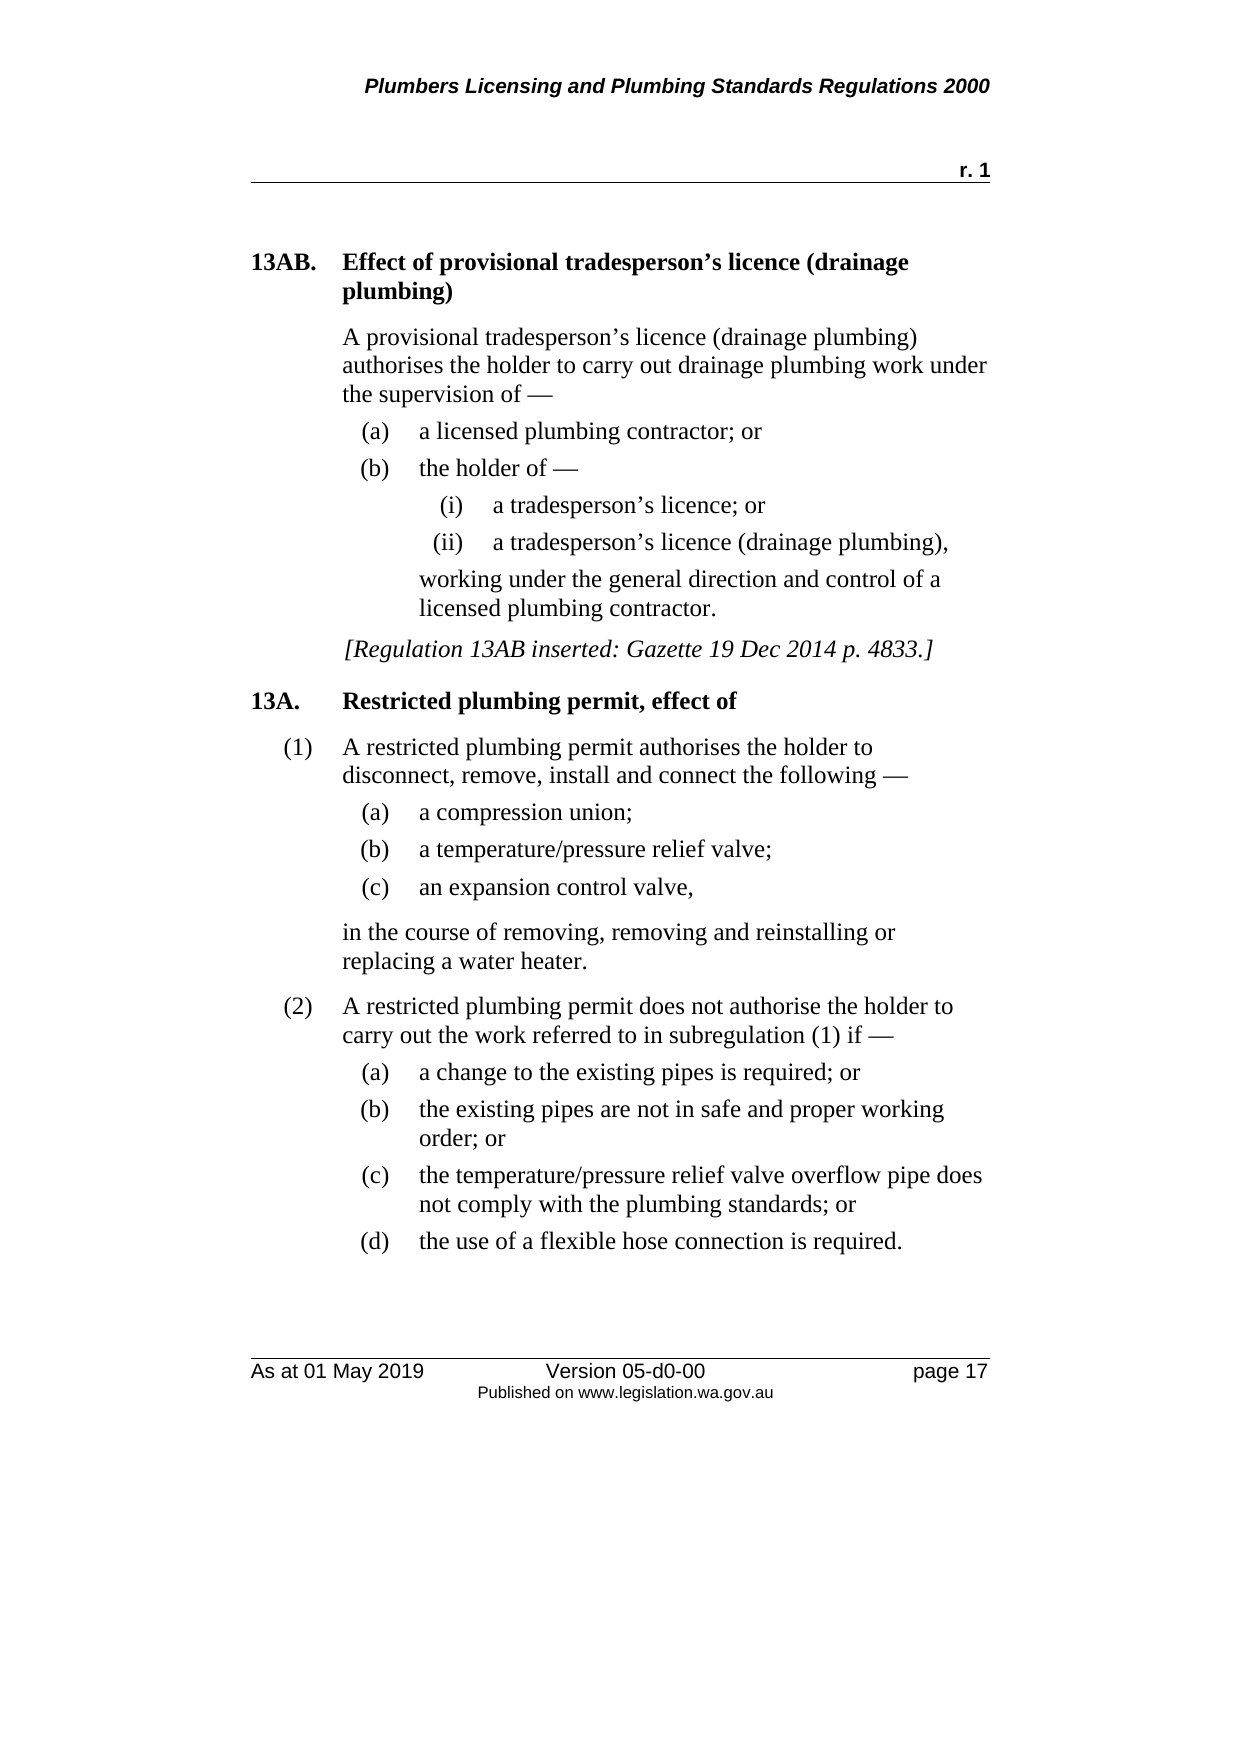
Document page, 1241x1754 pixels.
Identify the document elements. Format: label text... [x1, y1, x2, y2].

text (i) a tradesperson’s licence; or [251, 490, 990, 519]
text (d) the use of a flexible hose connection is required. [251, 1226, 990, 1254]
text (2) A restricted plumbing permit does not authorise the holder to carry out the work referred to in subregulation (1) if — [251, 991, 990, 1049]
text [Regulation 13AB inserted: Gazette 19 Dec 2014 p. 4833.] [251, 634, 990, 663]
text (b) the holder of — [251, 453, 990, 482]
text (a) a licensed plumbing contractor; or [251, 416, 990, 445]
text (a) a compression union; [251, 797, 990, 826]
subtitle 13A. Restricted plumbing permit, effect of [251, 686, 990, 715]
text working under the general direction and control of a licensed plumbing contractor. [251, 564, 990, 622]
text A provisional tradesperson’s licence (drainage plumbing) authorises the holder to carry out drainage plumbing work under the supervision of — [251, 322, 990, 408]
text (b) a temperature/pressure relief valve; [251, 834, 990, 863]
text (b) the existing pipes are not in safe and proper working order; or [251, 1094, 990, 1152]
text (ii) a tradesperson’s licence (drainage plumbing), [251, 527, 990, 556]
text (c) an expansion control valve, [251, 872, 990, 900]
text (a) a change to the existing pipes is required; or [251, 1057, 990, 1086]
subtitle 13AB. Effect of provisional tradesperson’s licence (drainage plumbing) [251, 247, 990, 305]
text (c) the temperature/pressure relief valve overflow pipe does not comply with the plumbing standards; or [251, 1160, 990, 1217]
text in the course of removing, removing and reinstalling or replacing a water heater. [251, 917, 990, 974]
text (1) A restricted plumbing permit authorises the holder to disconnect, remove, install and connect the following — [251, 732, 990, 789]
